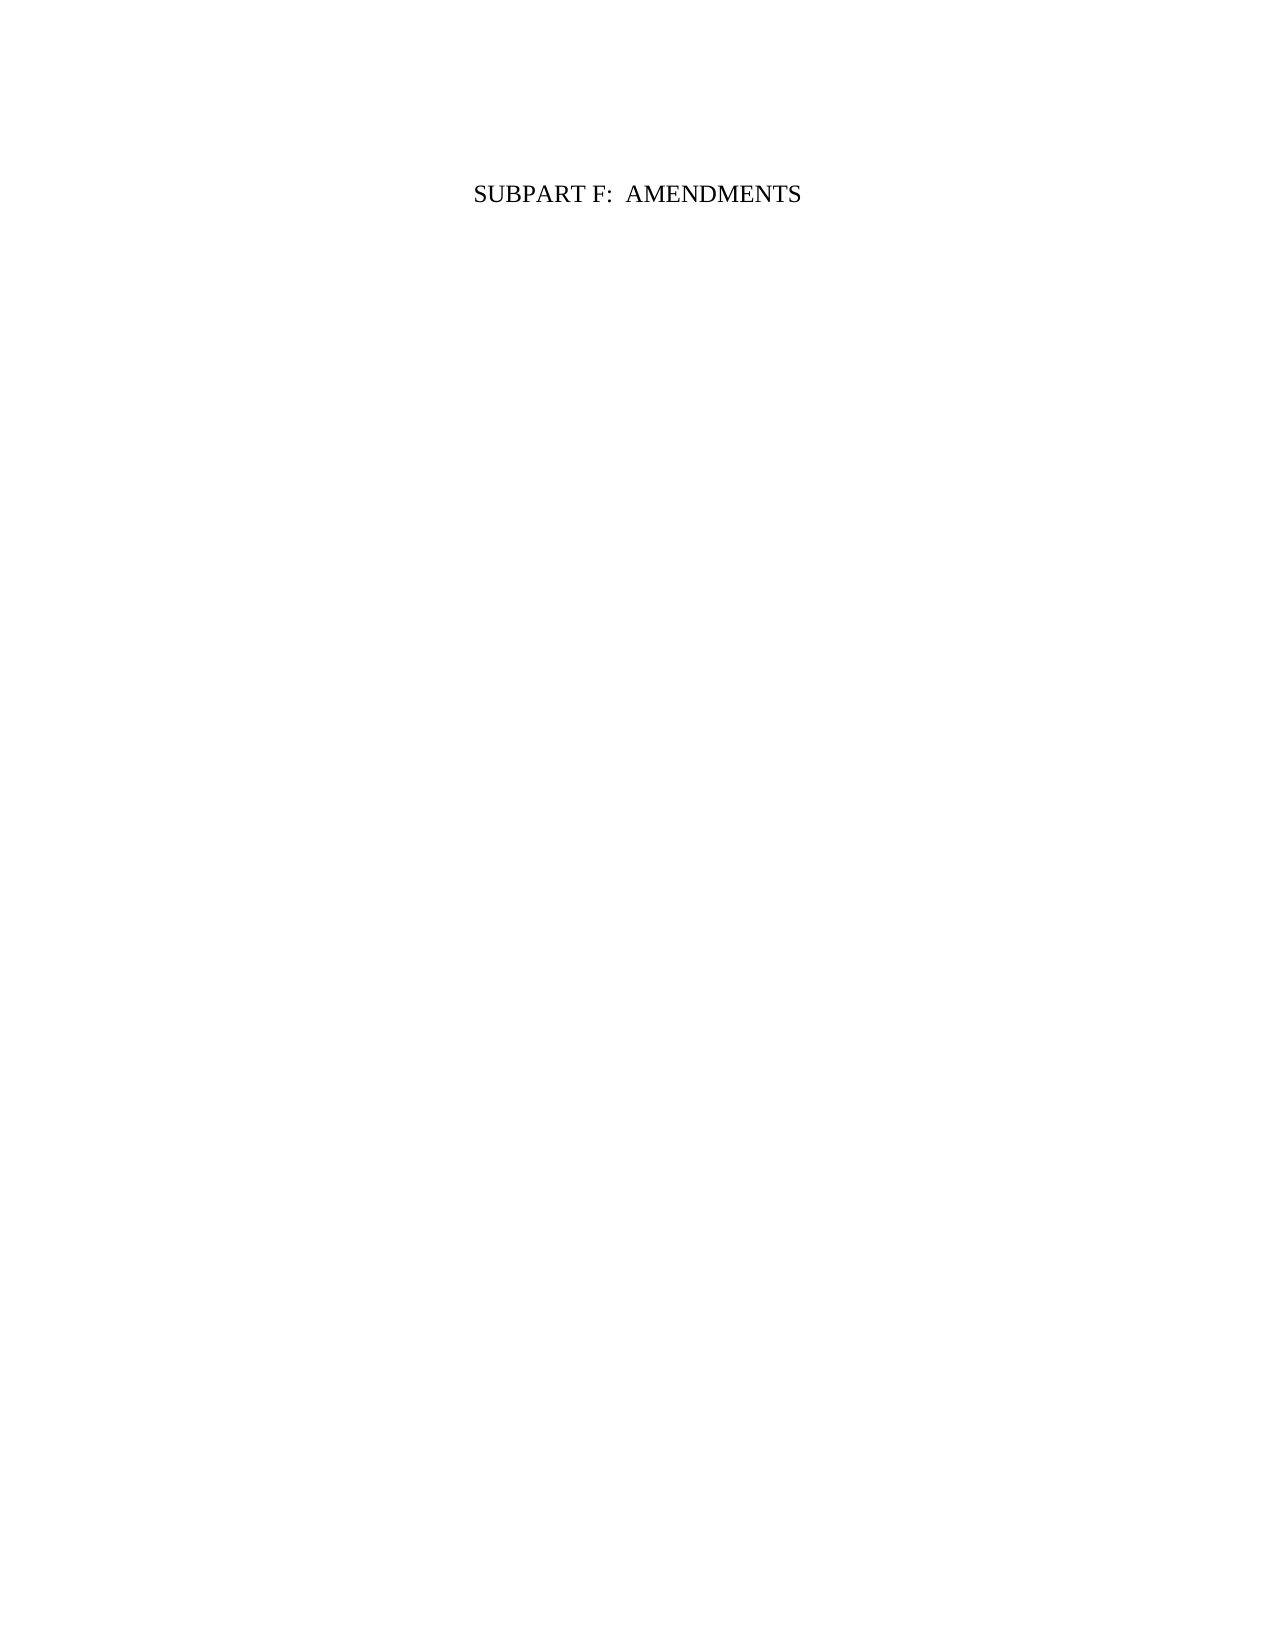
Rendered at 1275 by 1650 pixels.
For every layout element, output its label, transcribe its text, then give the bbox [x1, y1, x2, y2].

text SUBPART F: AMENDMENTS [150, 179, 1125, 207]
